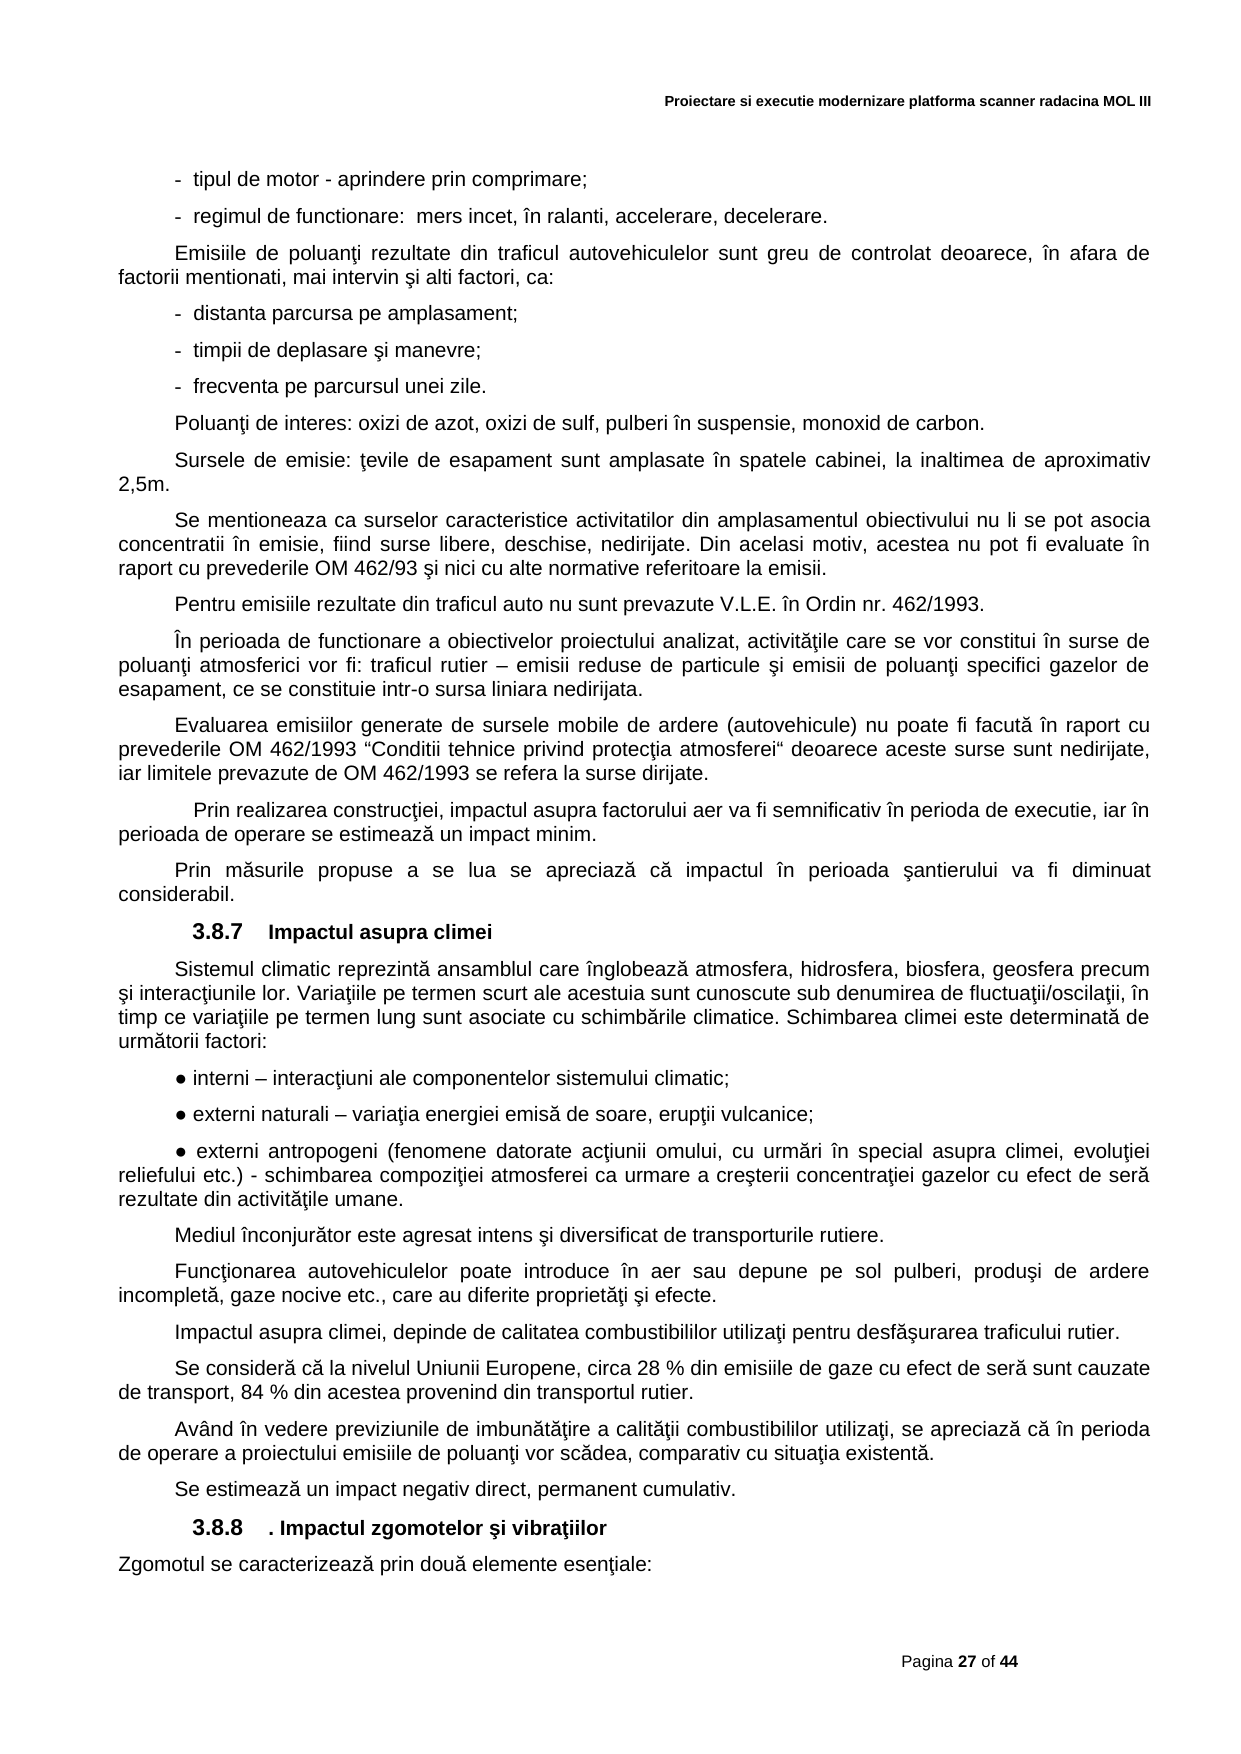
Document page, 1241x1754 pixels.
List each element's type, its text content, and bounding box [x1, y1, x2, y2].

text Evaluarea emisiilor generate de sursele mobile de ardere (autovehicule) nu poate fi facută în raport cu prevederile OM 462/1993 “Conditii tehnice privind protecţia atmosferei“ deoarece aceste surse sunt nedirijate, iar limitele prevazute de OM 462/1993 se refera la surse dirijate. [118, 713, 1152, 785]
text ● externi antropogeni (fenomene datorate acţiunii omului, cu urmări în special asupra climei, evoluţiei reliefului etc.) - schimbarea compoziţiei atmosferei ca urmare a creşterii concentraţiei gazelor cu efect de seră rezultate din activităţile umane. [118, 1138, 1152, 1210]
text Prin realizarea construcţiei, impactul asupra factorului aer va fi semnificativ în perioda de executie, iar în perioada de operare se estimează un impact minim. [118, 797, 1152, 845]
list regimul de functionare: mers incet, în ralanti, accelerare, decelerare. [118, 204, 1152, 228]
list tipul de motor - aprindere prin comprimare; [118, 167, 1152, 191]
text Se estimează un impact negativ direct, permanent cumulativ. [118, 1477, 1152, 1501]
text Mediul înconjurător este agresat intens şi diversificat de transporturile rutiere. [118, 1223, 1152, 1247]
text Sistemul climatic reprezintă ansamblul care înglobează atmosfera, hidrosfera, biosfera, geosfera precum şi interacţiunile lor. Variaţiile pe termen scurt ale acestuia sunt cunoscute sub denumirea de fluctuaţii/oscilaţii, în timp ce variaţiile pe termen lung sunt asociate cu schimbările climatice. Schimbarea climei este determinată de următorii factori: [118, 957, 1152, 1053]
text În perioada de functionare a obiectivelor proiectului analizat, activităţile care se vor constitui în surse de poluanţi atmosferici vor fi: traficul rutier – emisii reduse de particule şi emisii de poluanţi specifici gazelor de esapament, ce se constituie intr-o sursa liniara nedirijata. [118, 629, 1152, 701]
text Emisiile de poluanţi rezultate din traficul autovehiculelor sunt greu de controlat deoarece, în afara de factorii mentionati, mai intervin şi alti factori, ca: [118, 241, 1152, 288]
text Zgomotul se caracterizează prin două elemente esenţiale: [118, 1552, 1152, 1576]
text Poluanţi de interes: oxizi de azot, oxizi de sulf, pulberi în suspensie, monoxid de carbon. [118, 411, 1152, 435]
list Impactul asupra climei [192, 918, 1152, 945]
text Prin măsurile propuse a se lua se apreciază că impactul în perioada şantierului va fi diminuat considerabil. [118, 858, 1152, 906]
text Se mentioneaza ca surselor caracteristice activitatilor din amplasamentul obiectivului nu li se pot asocia concentratii în emisie, fiind surse libere, deschise, nedirijate. Din acelasi motiv, acestea nu pot fi evaluate în raport cu prevederile OM 462/93 şi nici cu alte normative referitoare la emisii. [118, 508, 1152, 580]
list distanta parcursa pe amplasament; [118, 301, 1152, 325]
text ● interni – interacţiuni ale componentelor sistemului climatic; [118, 1066, 1152, 1089]
list . Impactul zgomotelor şi vibraţiilor [192, 1513, 1152, 1540]
list frecventa pe parcursul unei zile. [118, 374, 1152, 398]
list timpii de deplasare şi manevre; [118, 338, 1152, 362]
text ● externi naturali – variaţia energiei emisă de soare, erupţii vulcanice; [118, 1102, 1152, 1126]
text Se consideră că la nivelul Uniunii Europene, circa 28 % din emisiile de gaze cu efect de seră sunt cauzate de transport, 84 % din acestea provenind din transportul rutier. [118, 1356, 1152, 1404]
text Sursele de emisie: ţevile de esapament sunt amplasate în spatele cabinei, la inaltimea de aproximativ 2,5m. [118, 447, 1152, 495]
text Pentru emisiile rezultate din traficul auto nu sunt prevazute V.L.E. în Ordin nr. 462/1993. [118, 592, 1152, 616]
text Funcţionarea autovehiculelor poate introduce în aer sau depune pe sol pulberi, produşi de ardere incompletă, gaze nocive etc., care au diferite proprietăţi şi efecte. [118, 1259, 1152, 1307]
text Având în vedere previziunile de imbunătăţire a calităţii combustibililor utilizaţi, se apreciază că în perioda de operare a proiectului emisiile de poluanţi vor scădea, comparativ cu situaţia existentă. [118, 1417, 1152, 1464]
text Impactul asupra climei, depinde de calitatea combustibililor utilizaţi pentru desfăşurarea traficului rutier. [118, 1320, 1152, 1344]
